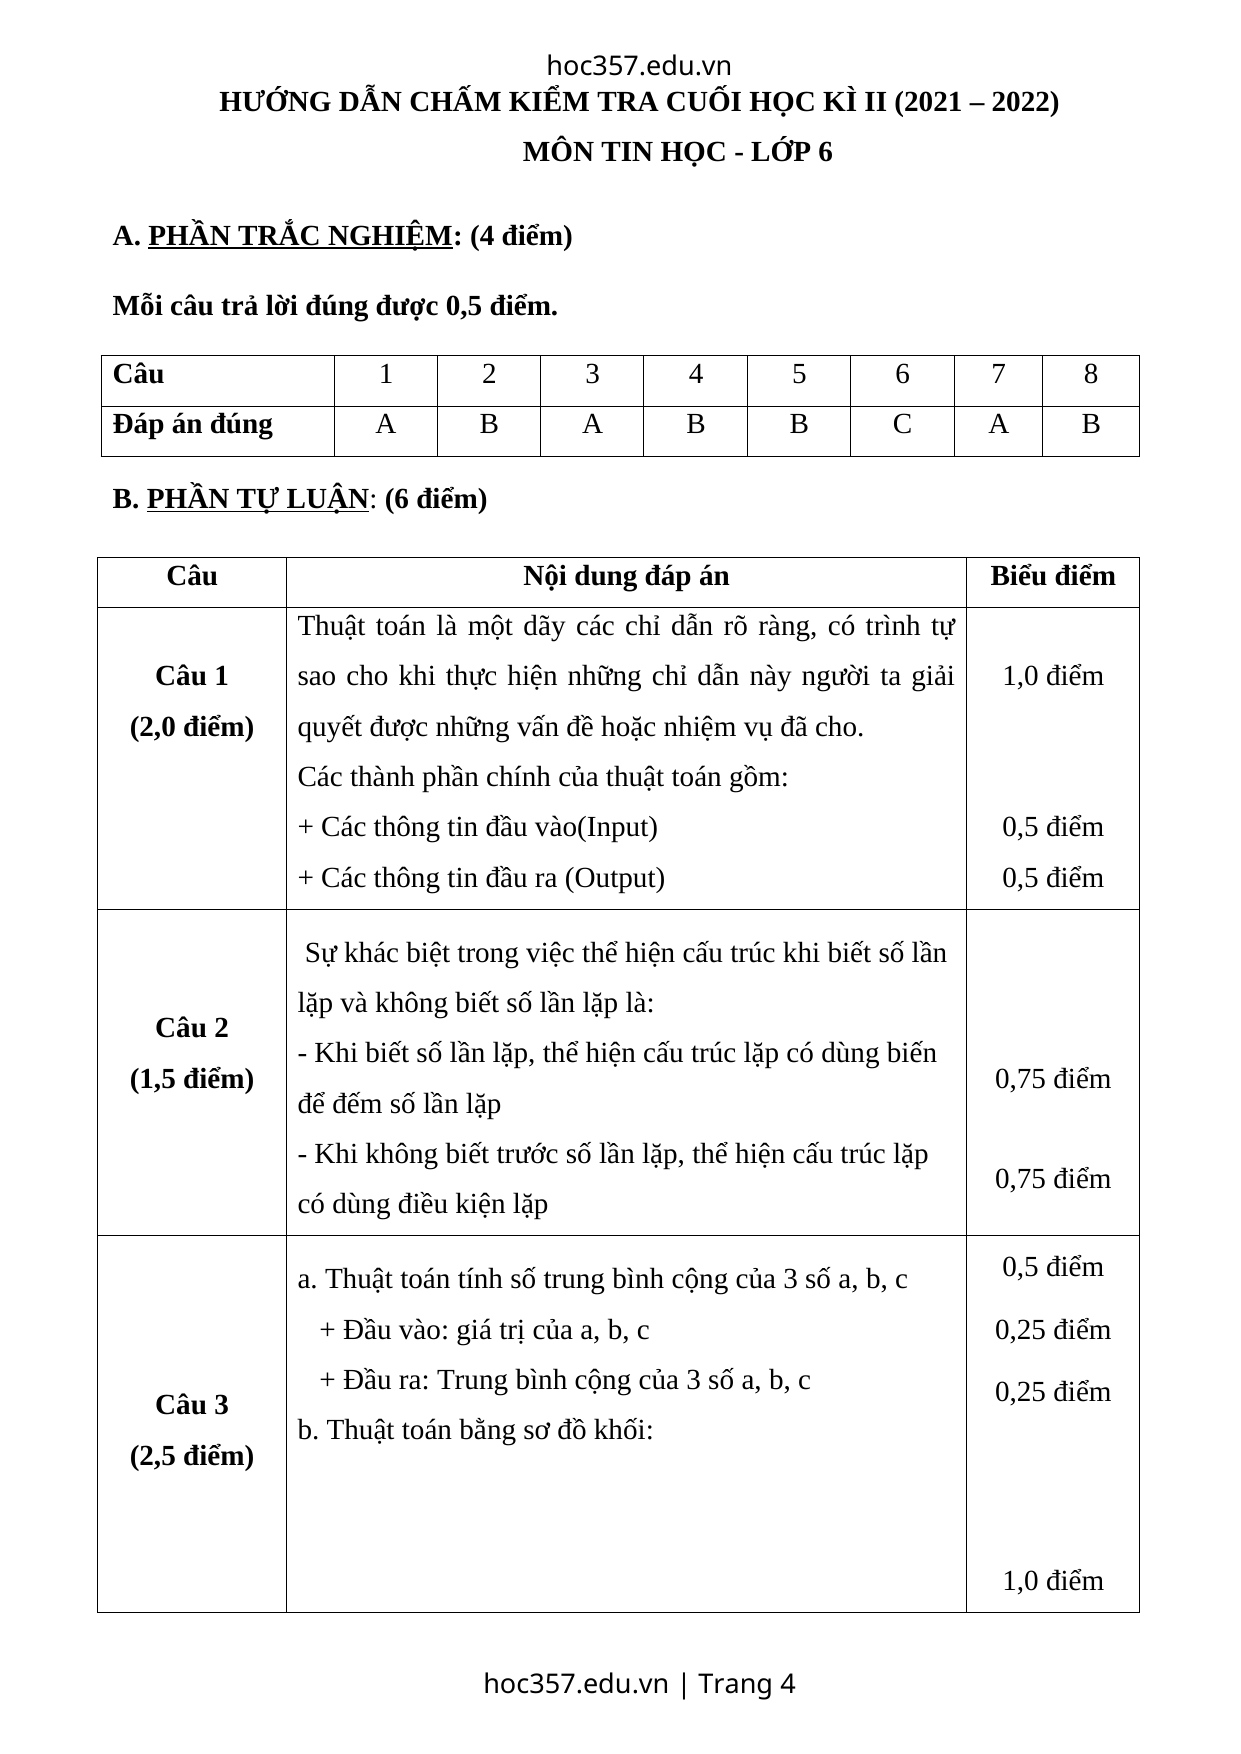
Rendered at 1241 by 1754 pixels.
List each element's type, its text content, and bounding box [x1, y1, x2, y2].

table_header 7 [955, 356, 1042, 406]
table_cell B [1043, 407, 1139, 456]
table_header 3 [541, 356, 643, 406]
table_cell A [335, 407, 437, 456]
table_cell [287, 1236, 966, 1612]
table_cell 1,0 điểm 0,5 điểm 0,5 điểm [967, 608, 1139, 909]
table_header Biểu điểm [967, 558, 1139, 607]
table_cell 0,75 điểm 0,75 điểm [967, 910, 1139, 1235]
table_cell Thuật toán là một dãy các chỉ dẫn rõ ràng, có trình tự sao cho khi thực hiện những chỉ dẫn này người ta giải quyết được những vấn đề hoặc nhiệm vụ đã cho. Các thành phần chính của thuật toán gồm: + Các thông tin đầu vào(Input) + Các thông tin đầu ra (Output) [287, 608, 966, 909]
table_header 2 [438, 356, 540, 406]
text A. PHẦN TRẮC NGHIỆM: (4 điểm) [112, 218, 1077, 251]
table_header 5 [748, 356, 850, 406]
table_cell B [438, 407, 540, 456]
table_cell Câu 3 (2,5 điểm) [98, 1236, 286, 1612]
table_cell A [955, 407, 1042, 456]
table_cell Câu 2 (1,5 điểm) [98, 910, 286, 1235]
text HƯỚNG DẪN CHẤM KIỂM TRA CUỐI HỌC KÌ II (2021 – 2022) [112, 84, 1166, 117]
table_cell Sự khác biệt trong việc thể hiện cấu trúc khi biết số lần lặp và không biết số lần lặp là: - Khi biết số lần lặp, thể hiện cấu trúc lặp có dùng biến để đếm số lần lặp - Khi không biết trước số lần lặp, thể hiện cấu trúc lặp có dùng điều kiện lặp [287, 910, 966, 1235]
text Mỗi câu trả lời đúng được 0,5 điểm. [112, 288, 1077, 322]
text MÔN TIN HỌC - LỚP 6 [189, 134, 1166, 168]
table_cell B [748, 407, 850, 456]
table_cell Đáp án đúng [102, 407, 334, 456]
table_cell A [541, 407, 643, 456]
table_header 4 [644, 356, 747, 406]
table_header Câu [98, 558, 286, 607]
table_cell Câu 1 (2,0 điểm) [98, 608, 286, 909]
table_header Câu [102, 356, 334, 406]
table_header 6 [851, 356, 954, 406]
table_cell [967, 1236, 1139, 1612]
table_cell C [851, 407, 954, 456]
table_header 8 [1043, 356, 1139, 406]
text B. PHẦN TỰ LUẬN: (6 điểm) [112, 482, 1078, 515]
table_cell B [644, 407, 747, 456]
table_header Nội dung đáp án [287, 558, 966, 607]
table_header 1 [335, 356, 437, 406]
